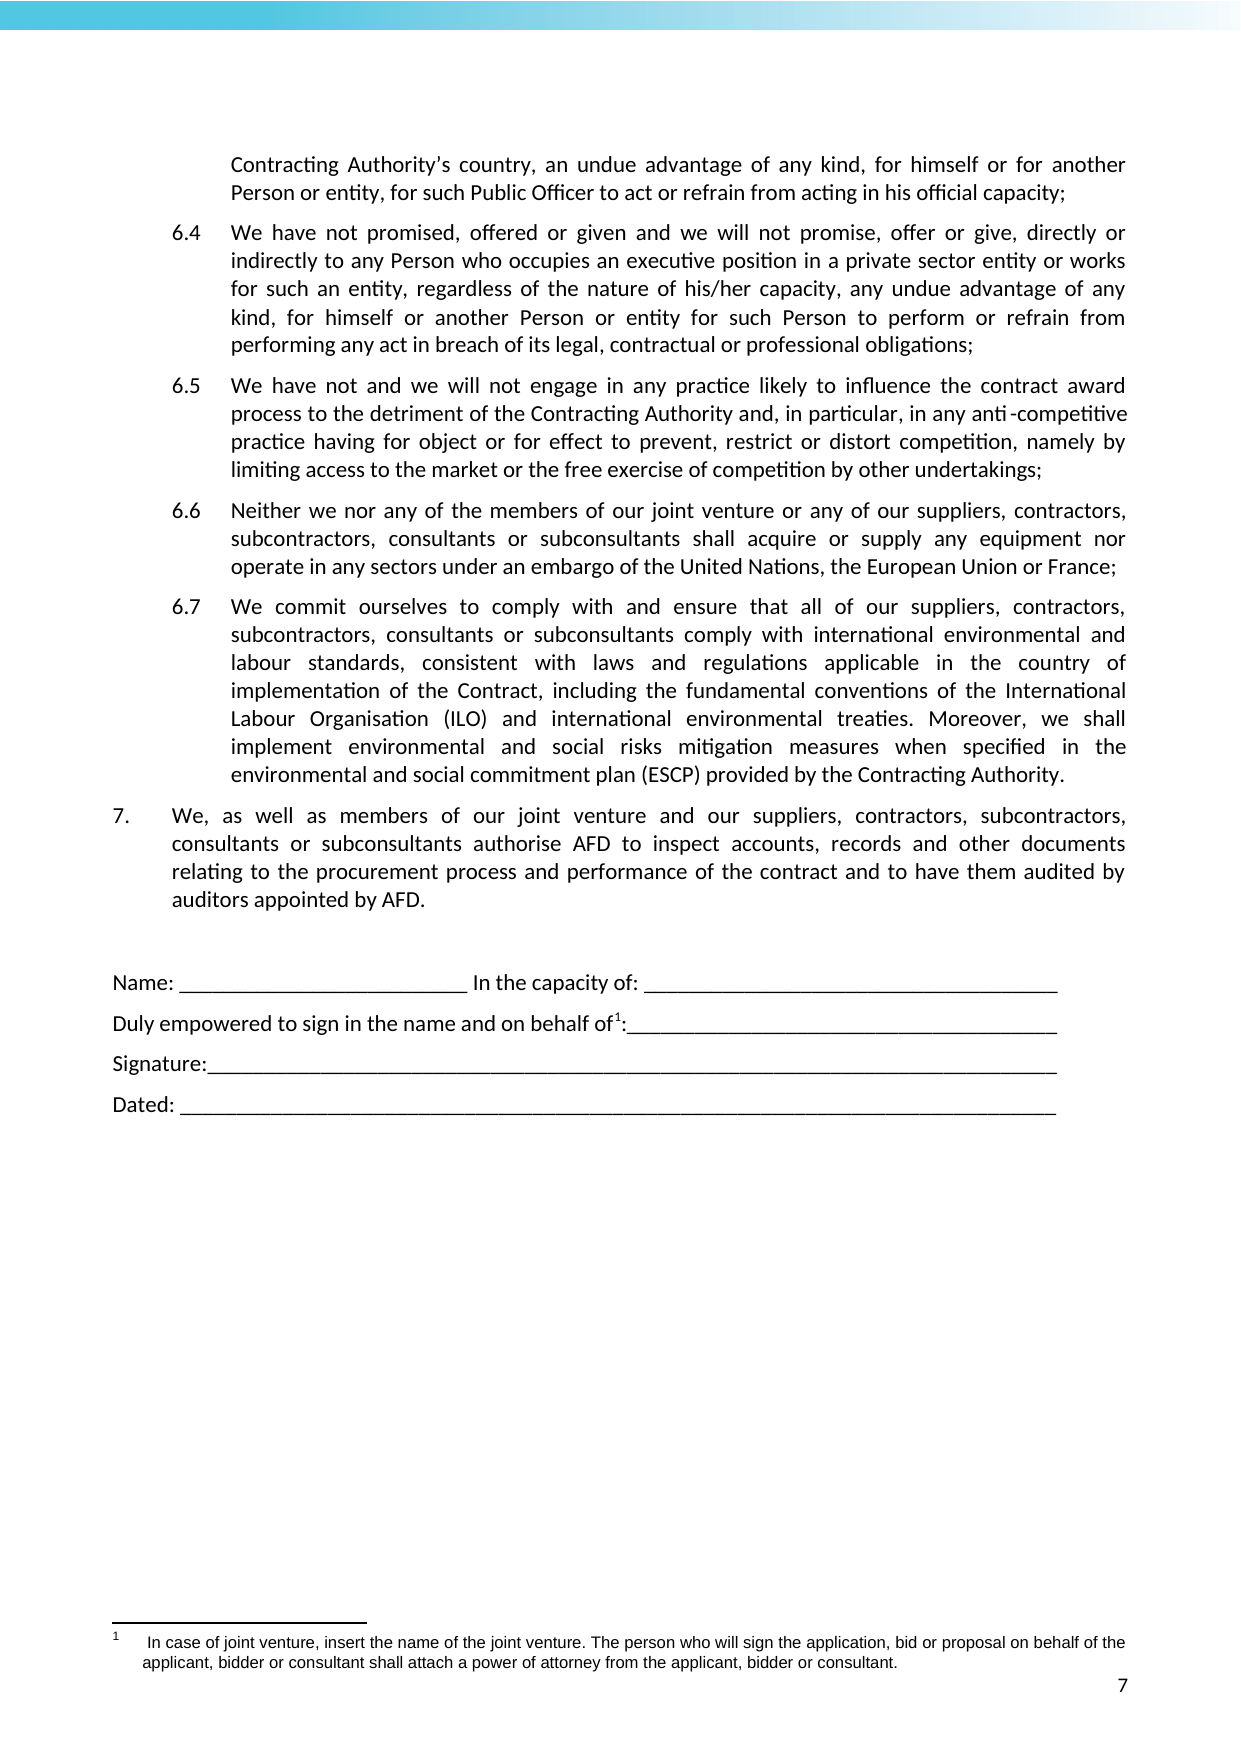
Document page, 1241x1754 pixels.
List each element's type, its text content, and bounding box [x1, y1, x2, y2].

text 6.4 We have not promised, offered or given and we will not promise, offer or give, directly or indirectly to any Person who occupies an executive position in a private sector entity or works for such an entity, regardless of the nature of his/her capacity, any undue advantage of any kind, for himself or another Person or entity for such Person to perform or refrain from performing any act in breach of its legal, contractual or professional obligations; [172, 218, 1128, 359]
text Duly empowered to sign in the name and on behalf of: [112, 1009, 1128, 1037]
text Dated: [112, 1090, 1128, 1118]
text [172, 150, 1128, 206]
picture [0, 1, 1241, 30]
text Name: In the capacity of: [112, 968, 1128, 996]
text 6.5 We have not and we will not engage in any practice likely to influence the contract award process to the detriment of the Contracting Authority and, in particular, in any anti-competitive practice having for object or for effect to prevent, restrict or distort competition, namely by limiting access to the market or the free exercise of competition by other undertakings; [172, 371, 1128, 483]
text Signature: [112, 1049, 1128, 1077]
text 6.7 We commit ourselves to comply with and ensure that all of our suppliers, contractors, subcontractors, consultants or subconsultants comply with international environmental and labour standards, consistent with laws and regulations applicable in the country of implementation of the Contract, including the fundamental conventions of the International Labour Organisation (ILO) and international environmental treaties. Moreover, we shall implement environmental and social risks mitigation measures when specified in the environmental and social commitment plan (ESCP) provided by the Contracting Authority. [172, 592, 1128, 788]
text 6.6 Neither we nor any of the members of our joint venture or any of our suppliers, contractors, subcontractors, consultants or subconsultants shall acquire or supply any equipment nor operate in any sectors under an embargo of the United Nations, the European Union or France; [172, 496, 1128, 580]
list We, as well as members of our joint venture and our suppliers, contractors, subcontractors, consultants or subconsultants authorise AFD to inspect accounts, records and other documents relating to the procurement process and performance of the contract and to have them audited by auditors appointed by AFD. [112, 801, 1128, 913]
